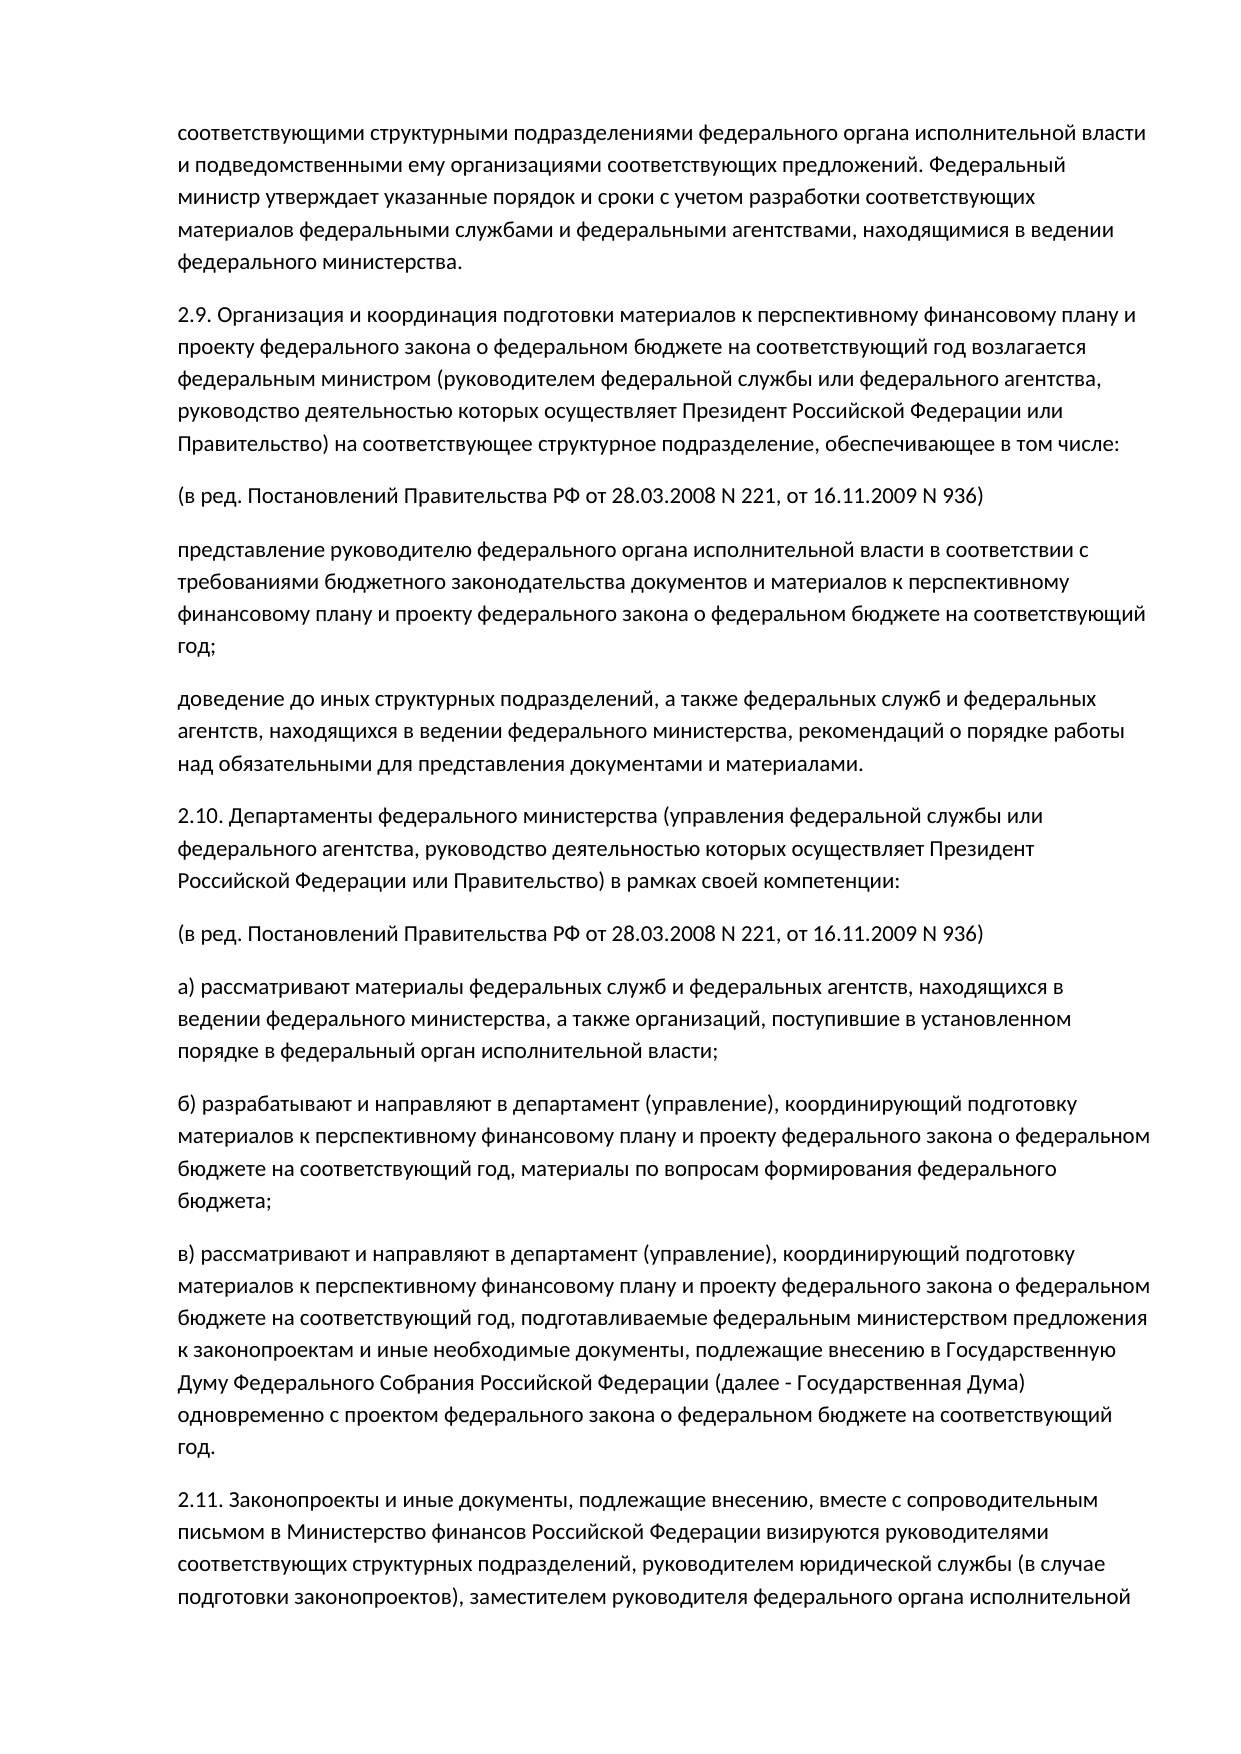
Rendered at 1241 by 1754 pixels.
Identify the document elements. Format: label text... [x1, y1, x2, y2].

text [177, 118, 1152, 275]
text представление руководителю федерального органа исполнительной власти в соответствии с требованиями бюджетного законодательства документов и материалов к перспективному финансовому плану и проекту федерального закона о федеральном бюджете на соответствующий год; [177, 535, 1152, 659]
text а) рассматривают материалы федеральных служб и федеральных агентств, находящихся в ведении федерального министерства, а также организаций, поступившие в установленном порядке в федеральный орган исполнительной власти; [177, 972, 1152, 1064]
text доведение до иных структурных подразделений, а также федеральных служб и федеральных агентств, находящихся в ведении федерального министерства, рекомендаций о порядке работы над обязательными для представления документами и материалами. [177, 684, 1152, 777]
text 2.10. Департаменты федерального министерства (управления федеральной службы или федерального агентства, руководство деятельностью которых осуществляет Президент Российской Федерации или Правительство) в рамках своей компетенции: [177, 802, 1152, 894]
text б) разрабатывают и направляют в департамент (управление), координирующий подготовку материалов к перспективному финансовому плану и проекту федерального закона о федеральном бюджете на соответствующий год, материалы по вопросам формирования федерального бюджета; [177, 1089, 1152, 1214]
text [177, 1485, 1152, 1610]
text (в ред. Постановлений Правительства РФ от 28.03.2008 N 221, от 16.11.2009 N 936) [177, 482, 1152, 510]
text 2.9. Организация и координация подготовки материалов к перспективному финансовому плану и проекту федерального закона о федеральном бюджете на соответствующий год возлагается федеральным министром (руководителем федеральной службы или федерального агентства, руководство деятельностью которых осуществляет Президент Российской Федерации или Правительство) на соответствующее структурное подразделение, обеспечивающее в том числе: [177, 300, 1152, 457]
text (в ред. Постановлений Правительства РФ от 28.03.2008 N 221, от 16.11.2009 N 936) [177, 919, 1152, 947]
text в) рассматривают и направляют в департамент (управление), координирующий подготовку материалов к перспективному финансовому плану и проекту федерального закона о федеральном бюджете на соответствующий год, подготавливаемые федеральным министерством предложения к законопроектам и иные необходимые документы, подлежащие внесению в Государственную Думу Федерального Собрания Российской Федерации (далее - Государственная Дума) одновременно с проектом федерального закона о федеральном бюджете на соответствующий год. [177, 1239, 1152, 1460]
